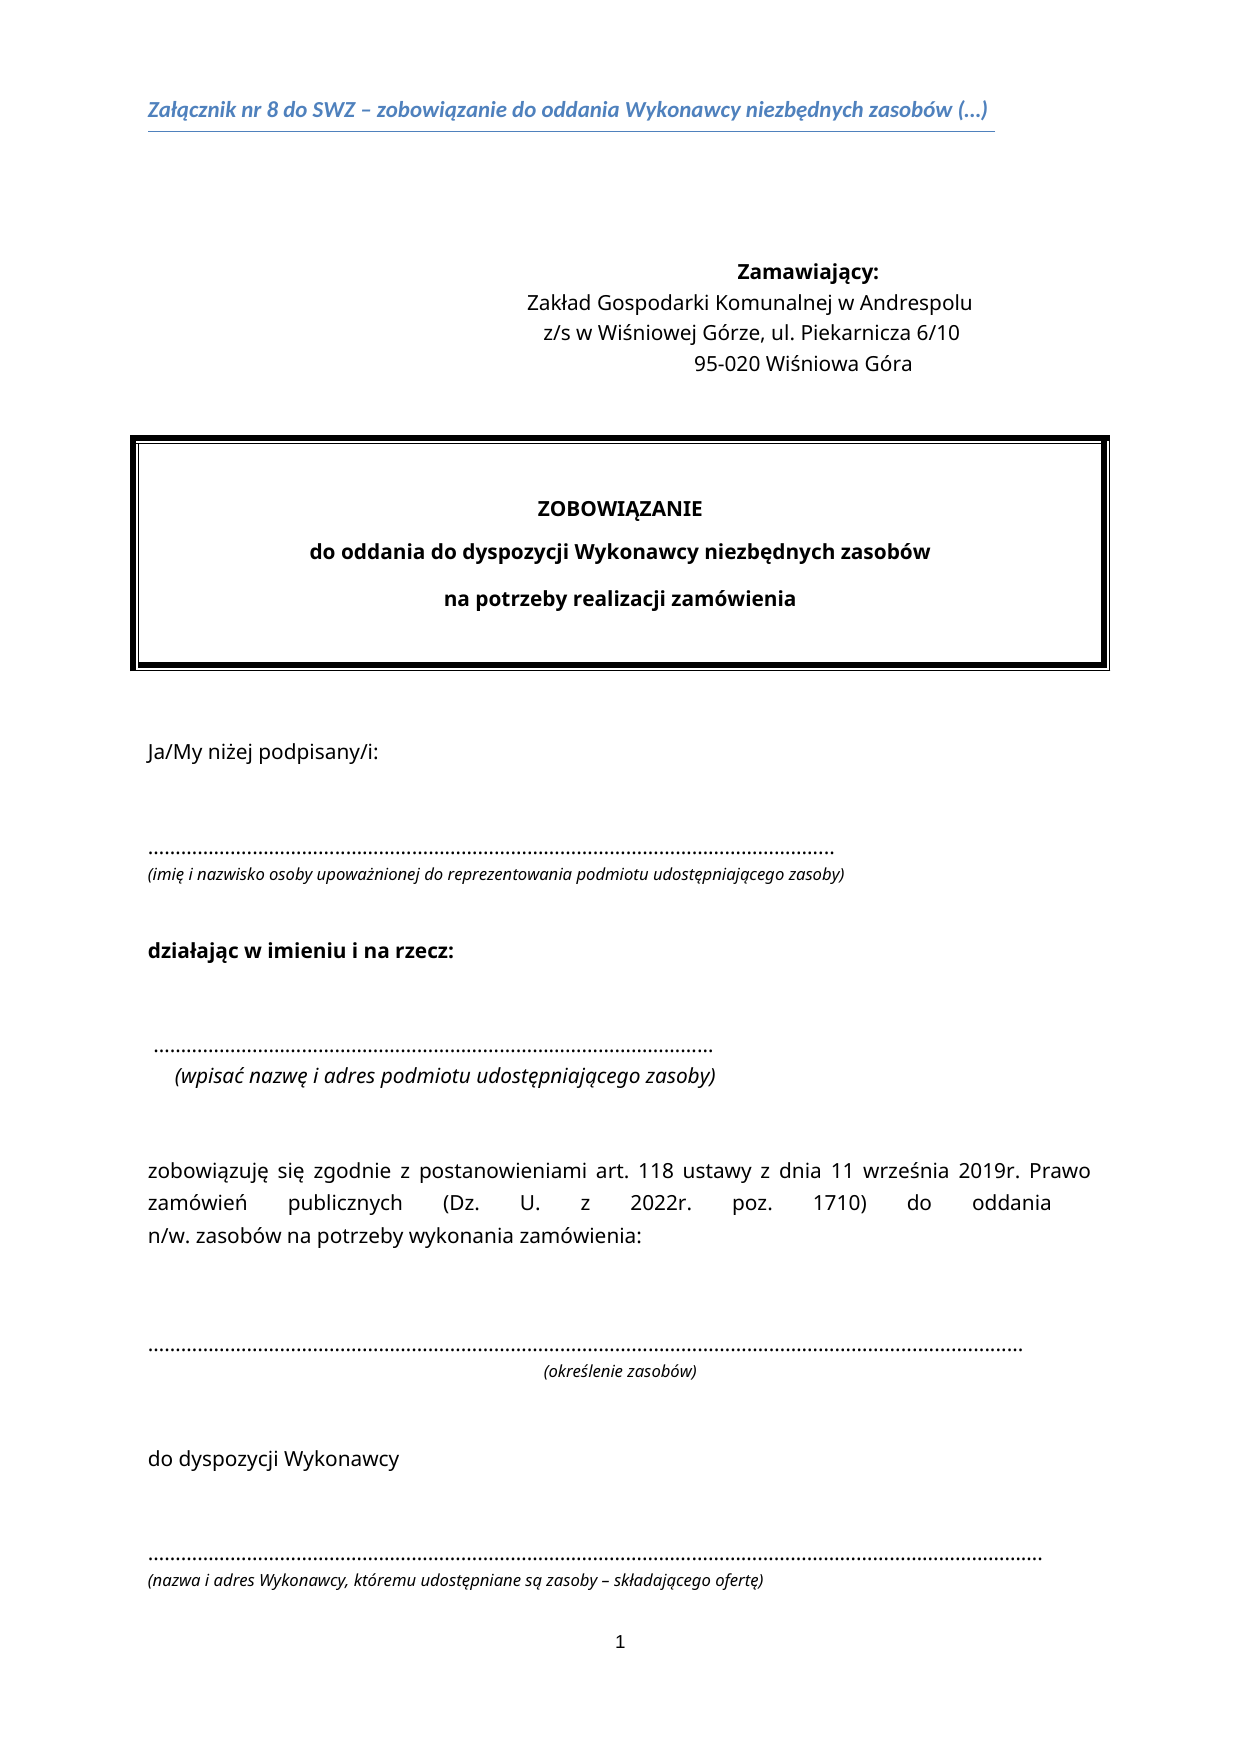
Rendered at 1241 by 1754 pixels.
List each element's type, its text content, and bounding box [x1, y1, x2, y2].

text zobowiązuję się zgodnie z postanowieniami art. 118 ustawy z dnia 11 września 2019r. Prawo zamówień publicznych (Dz. U. z 2022r. poz. 1710) do oddania n/w. zasobów na potrzeby wykonania zamówienia: [148, 1156, 1093, 1249]
text na potrzeby realizacji zamówienia [139, 573, 1101, 612]
text (imię i nazwisko osoby upoważnionej do reprezentowania podmiotu udostępniającego zasoby) [148, 863, 1093, 885]
text ………………………………………………………………………………………… [148, 1031, 1093, 1059]
text …………………………………………………………………....…………………………….…………………......................... [148, 1329, 1093, 1358]
text z/s w Wiśniowej Górze, ul. Piekarnicza 6/10 [148, 318, 1093, 347]
text Zakład Gospodarki Komunalnej w Andrespolu [148, 288, 1093, 316]
text ………………………………………………………………………………………………………………………………………………. [148, 1538, 1093, 1567]
text do oddania do dyspozycji Wykonawcy niezbędnych zasobów [139, 525, 1101, 565]
text ……………….……………..………………………………………………………………………..…... [148, 832, 1093, 860]
text (nazwa i adres Wykonawcy, któremu udostępniane są zasoby – składającego ofertę) [148, 1569, 1093, 1592]
text Ja/My niżej podpisany/i: [148, 737, 1093, 766]
text działając w imieniu i na rzecz: [148, 936, 1093, 964]
text Zamawiający: [694, 257, 1093, 286]
text Załącznik nr 8 do SWZ – zobowiązanie do oddania Wykonawcy niezbędnych zasobów (…) [148, 95, 995, 131]
text (określenie zasobów) [148, 1360, 1093, 1383]
text ZOBOWIĄZANIE [139, 482, 1101, 522]
text do dyspozycji Wykonawcy [148, 1444, 1093, 1472]
text (wpisać nazwę i adres podmiotu udostępniającego zasoby) [148, 1061, 1093, 1089]
text 95-020 Wiśniowa Góra [694, 349, 1093, 378]
